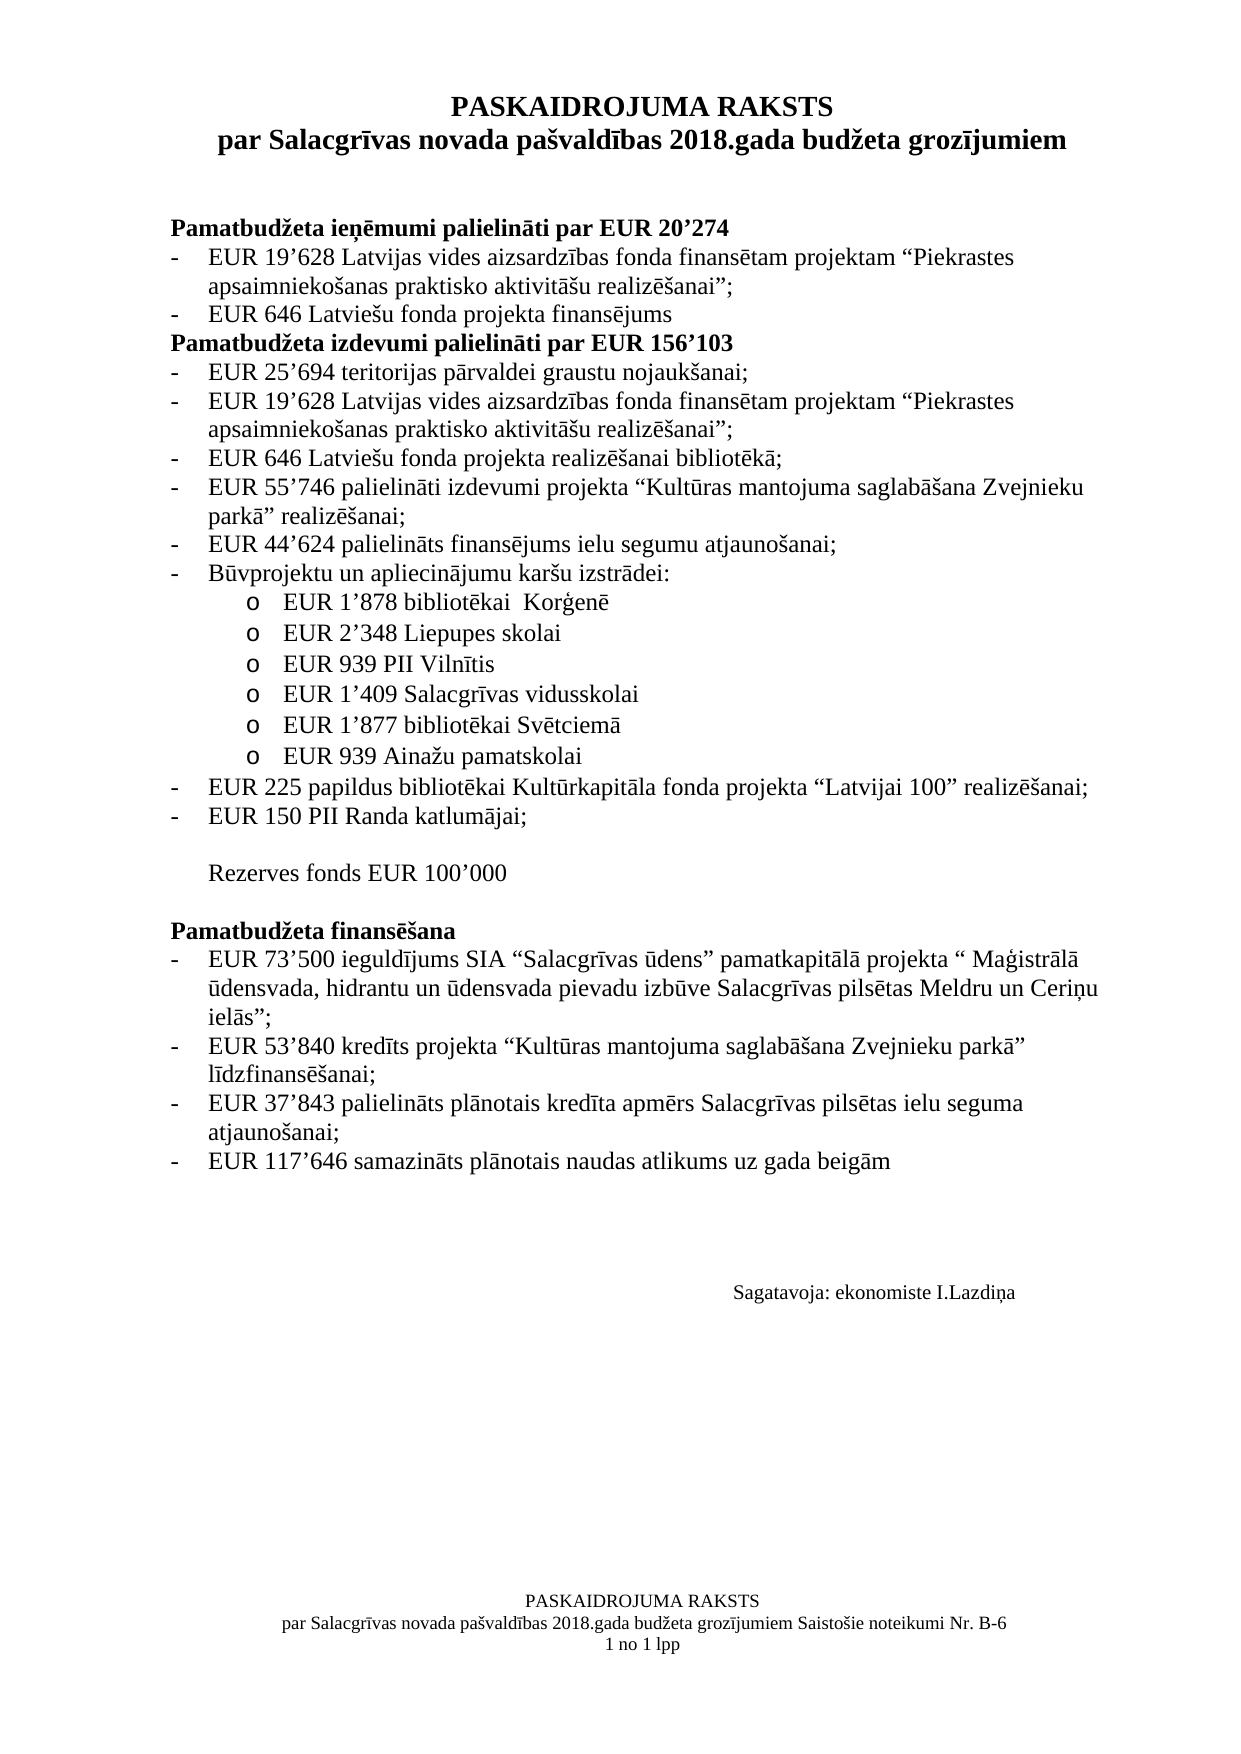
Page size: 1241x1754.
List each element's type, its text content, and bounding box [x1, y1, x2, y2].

list EUR 44’624 palielināts finansējums ielu segumu atjaunošanai; [170, 529, 1152, 558]
list Būvprojektu un apliecinājumu karšu izstrādei: [170, 558, 1152, 587]
list EUR 1’878 bibliotēkai Korģenē [245, 587, 1152, 618]
list Rezerves fonds EUR 100’000 [208, 858, 1152, 887]
list EUR 646 Latviešu fonda projekta realizēšanai bibliotēkā; [170, 443, 1152, 472]
list EUR 53’840 kredīts projekta “Kultūras mantojuma saglabāšana Zvejnieku parkā” līdzfinansēšanai; [170, 1031, 1152, 1088]
list EUR 55’746 palielināti izdevumi projekta “Kultūras mantojuma saglabāšana Zvejnieku parkā” realizēšanai; [170, 472, 1152, 529]
list EUR 2’348 Liepupes skolai [245, 618, 1152, 649]
list EUR 117’646 samazināts plānotais naudas atlikums uz gada beigām [170, 1146, 1152, 1174]
list EUR 1’877 bibliotēkai Svētciemā [245, 710, 1152, 741]
list EUR 939 PII Vilnītis [245, 649, 1152, 679]
list EUR 19’628 Latvijas vides aizsardzības fonda finansētam projektam “Piekrastes apsaimniekošanas praktisko aktivitāšu realizēšanai”; [170, 242, 1152, 299]
text par Salacgrīvas novada pašvaldības 2018.gada budžeta grozījumiem [133, 122, 1152, 156]
list Pamatbudžeta finansēšana [170, 916, 1152, 944]
text Pamatbudžeta izdevumi palielināti par EUR 156’103 [170, 328, 1152, 357]
list EUR 19’628 Latvijas vides aizsardzības fonda finansētam projektam “Piekrastes apsaimniekošanas praktisko aktivitāšu realizēšanai”; [170, 386, 1152, 443]
list EUR 150 PII Randa katlumājai; [170, 801, 1152, 829]
list EUR 1’409 Salacgrīvas vidusskolai [245, 679, 1152, 710]
list EUR 73’500 ieguldījums SIA “Salacgrīvas ūdens” pamatkapitālā projekta “ Maģistrālā ūdensvada, hidrantu un ūdensvada pievadu izbūve Salacgrīvas pilsētas Meldru un Ceriņu ielās”; [170, 944, 1152, 1031]
list EUR 37’843 palielināts plānotais kredīta apmērs Salacgrīvas pilsētas ielu seguma atjaunošanai; [170, 1088, 1152, 1146]
list EUR 225 papildus bibliotēkai Kultūrkapitāla fonda projekta “Latvijai 100” realizēšanai; [170, 772, 1152, 801]
text Pamatbudžeta ieņēmumi palielināti par EUR 20’274 [170, 213, 1152, 242]
list EUR 939 Ainažu pamatskolai [245, 741, 1152, 772]
list EUR 25’694 teritorijas pārvaldei graustu nojaukšanai; [170, 357, 1152, 386]
list EUR 646 Latviešu fonda projekta finansējums [170, 299, 1152, 328]
text Sagatavoja: ekonomiste I.Lazdiņa [658, 1280, 1152, 1304]
title PASKAIDROJUMA RAKSTS [133, 89, 1152, 122]
